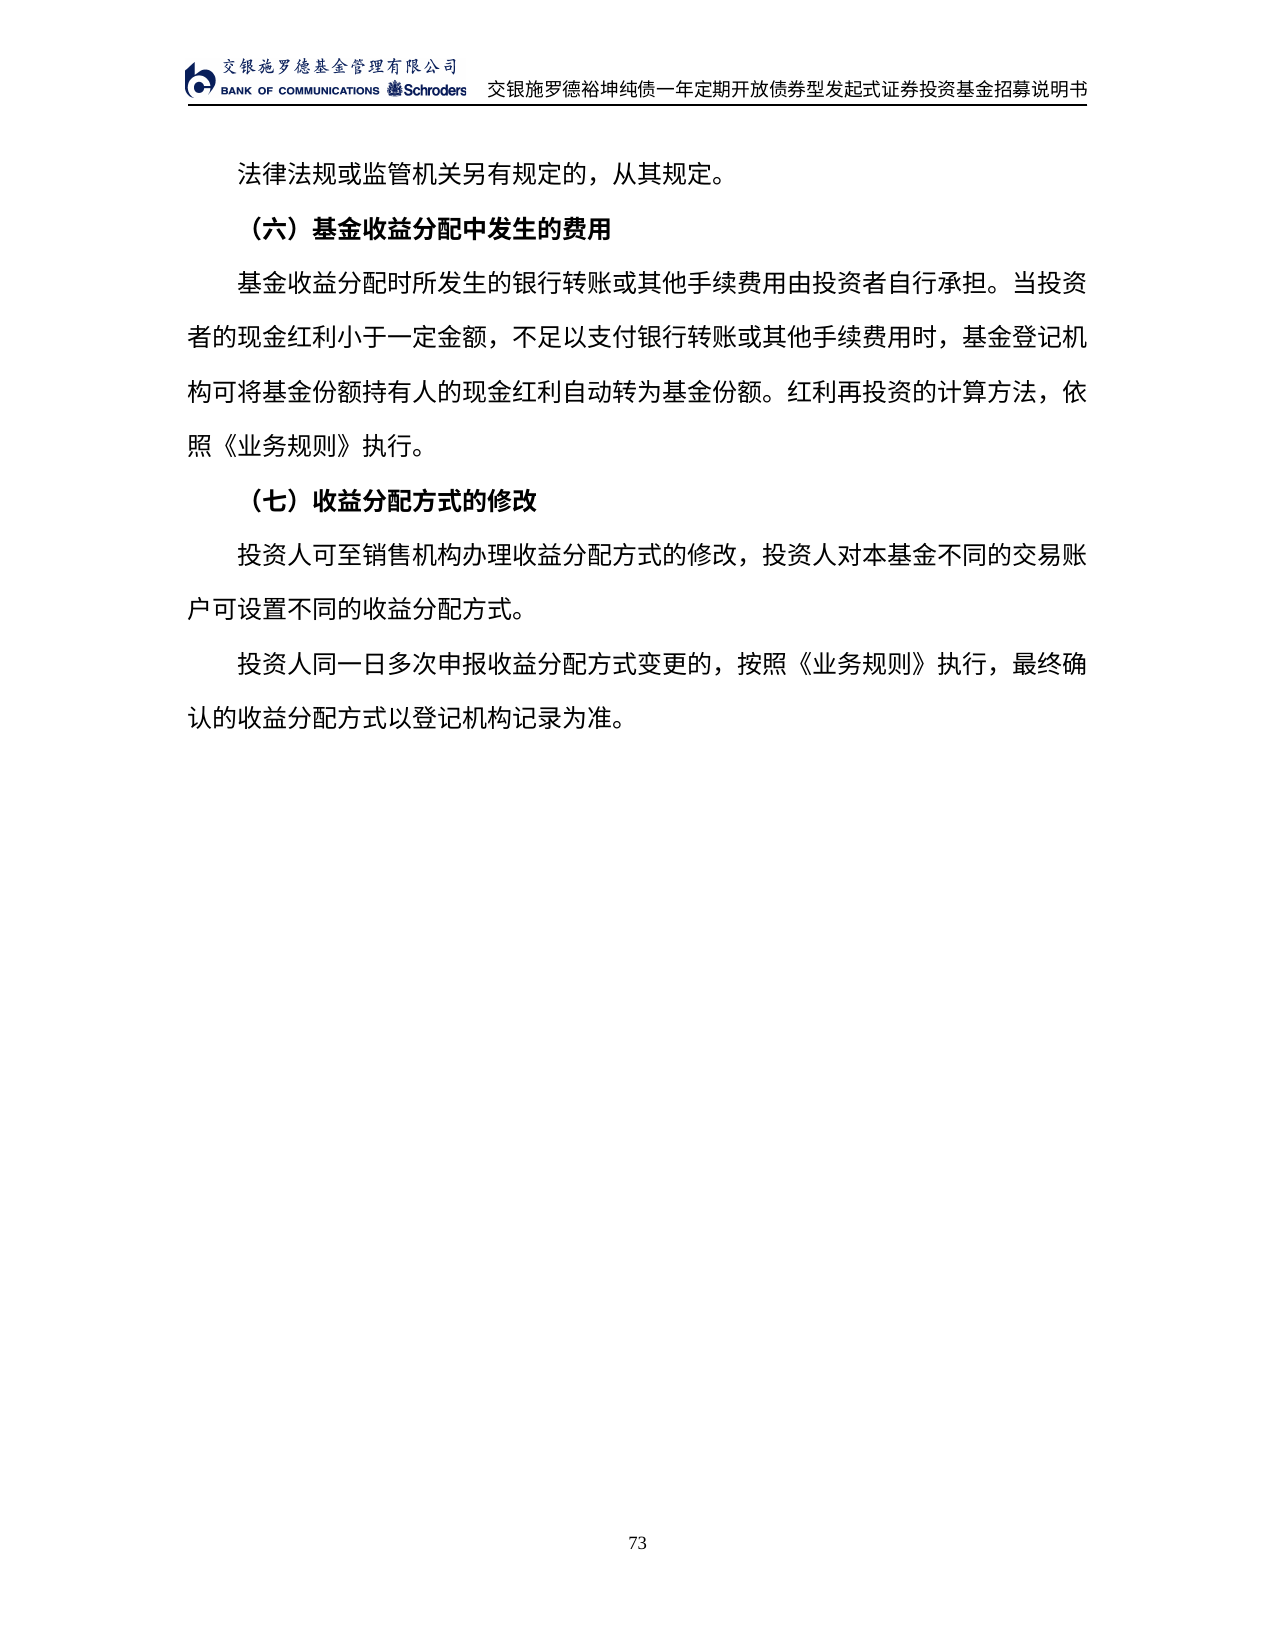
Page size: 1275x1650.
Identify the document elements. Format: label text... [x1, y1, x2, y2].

text （七）收益分配方式的修改 [187, 481, 1087, 517]
text 投资人可至销售机构办理收益分配方式的修改，投资人对本基金不同的交易账户可设置不同的收益分配方式。 [187, 535, 1087, 626]
text 法律法规或监管机关另有规定的，从其规定。 [187, 155, 1087, 191]
text 投资人同一日多次申报收益分配方式变更的，按照《业务规则》执行，最终确认的收益分配方式以登记机构记录为准。 [187, 644, 1087, 735]
text （六）基金收益分配中发生的费用 [187, 209, 1087, 245]
text 基金收益分配时所发生的银行转账或其他手续费用由投资者自行承担。当投资者的现金红利小于一定金额，不足以支付银行转账或其他手续费用时，基金登记机构可将基金份额持有人的现金红利自动转为基金份额。红利再投资的计算方法，依照《业务规则》执行。 [187, 263, 1087, 463]
picture [185, 58, 467, 98]
